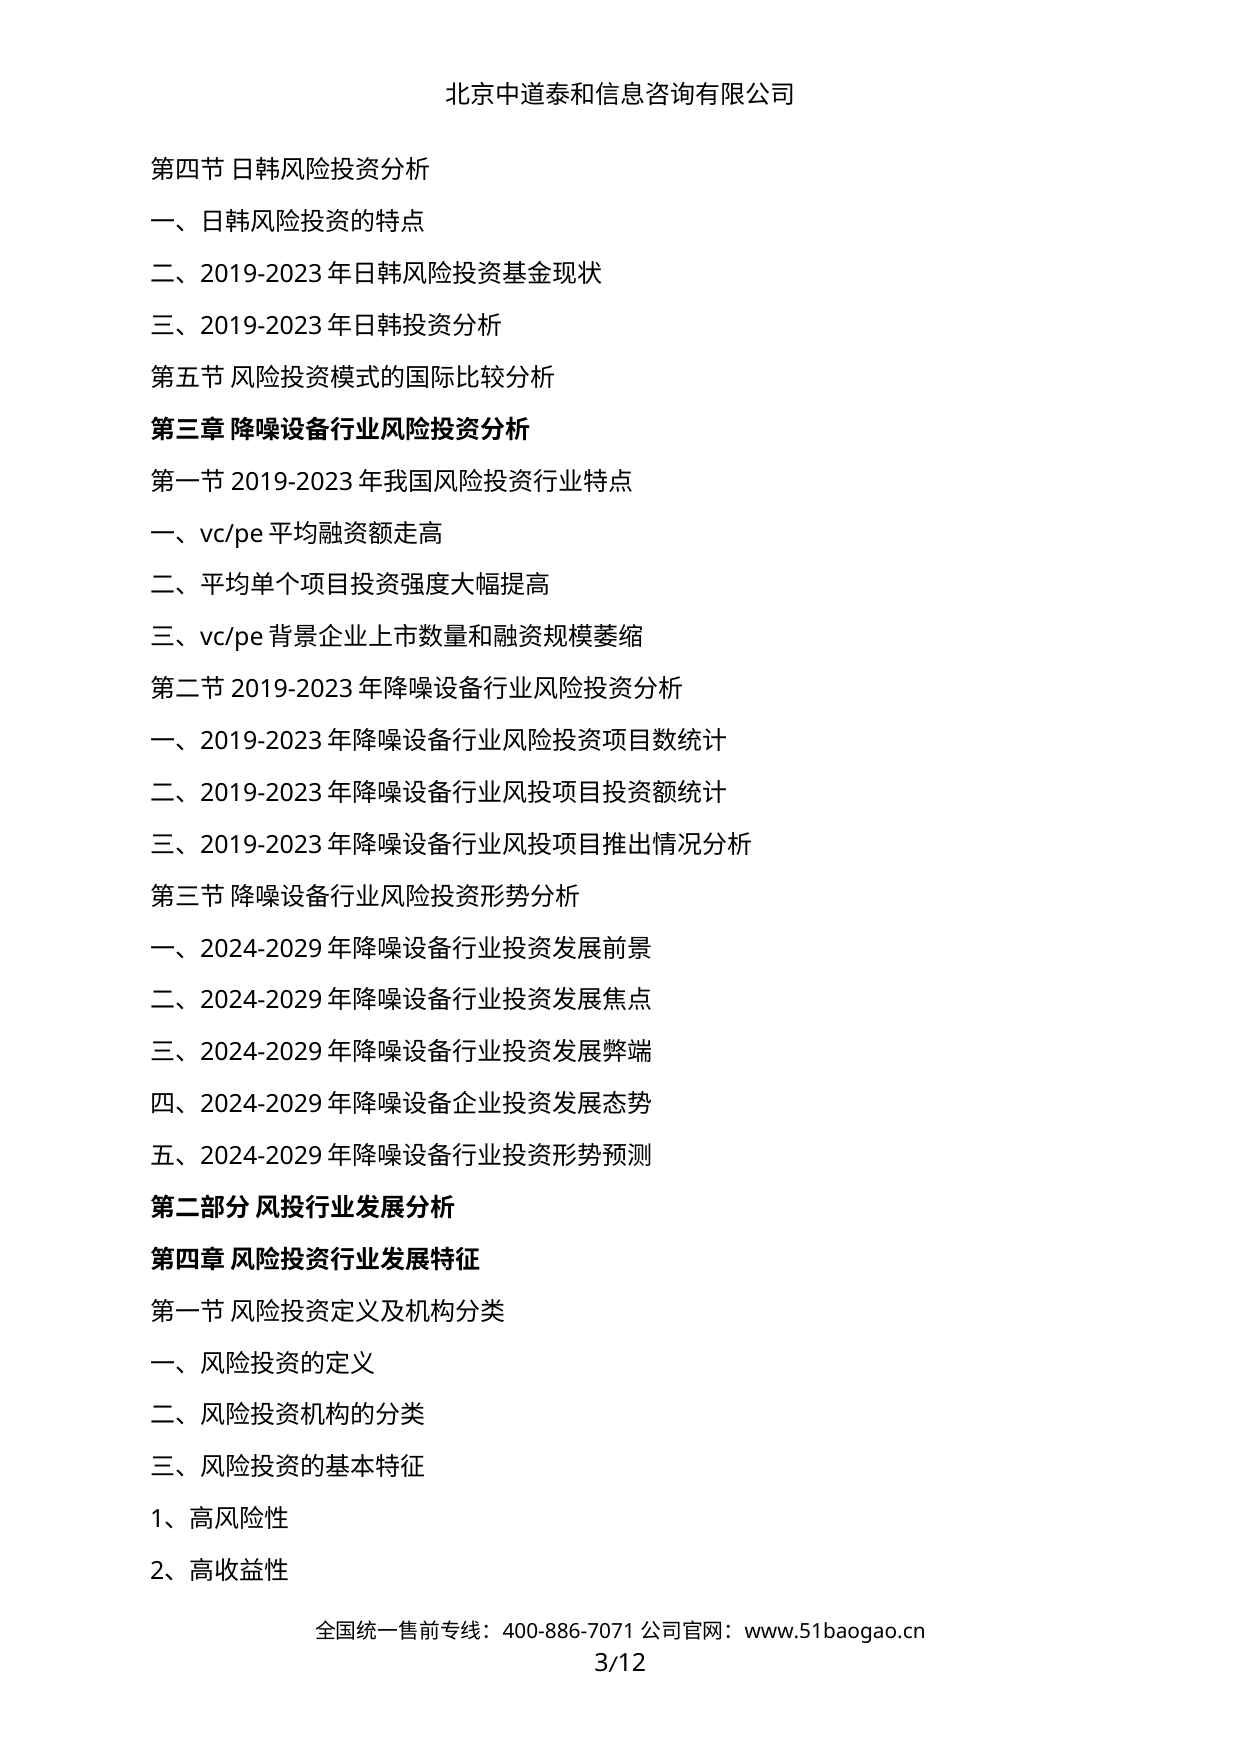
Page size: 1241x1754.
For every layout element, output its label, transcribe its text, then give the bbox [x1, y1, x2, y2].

text 一、日韩风险投资的特点 [150, 202, 1090, 238]
text 四、2024-2029年降噪设备企业投资发展态势 [150, 1084, 1090, 1120]
text 三、风险投资的基本特征 [150, 1447, 1090, 1483]
text 第四章 风险投资行业发展特征 [150, 1239, 1090, 1276]
text 一、2024-2029年降噪设备行业投资发展前景 [150, 928, 1090, 964]
text 一、vc/pe平均融资额走高 [150, 513, 1090, 549]
text 一、2019-2023年降噪设备行业风险投资项目数统计 [150, 721, 1090, 757]
text 二、平均单个项目投资强度大幅提高 [150, 565, 1090, 601]
text 二、2024-2029年降噪设备行业投资发展焦点 [150, 980, 1090, 1016]
text 第二部分 风投行业发展分析 [150, 1187, 1090, 1224]
text 第一节 2019-2023年我国风险投资行业特点 [150, 461, 1090, 497]
text 第二节 2019-2023年降噪设备行业风险投资分析 [150, 669, 1090, 705]
text 三、vc/pe背景企业上市数量和融资规模萎缩 [150, 617, 1090, 653]
text 三、2024-2029年降噪设备行业投资发展弊端 [150, 1032, 1090, 1068]
text 二、风险投资机构的分类 [150, 1395, 1090, 1431]
text 2、高收益性 [150, 1551, 1090, 1587]
text 第五节 风险投资模式的国际比较分析 [150, 357, 1090, 394]
text 三、2019-2023年降噪设备行业风投项目推出情况分析 [150, 824, 1090, 861]
text 三、2019-2023年日韩投资分析 [150, 306, 1090, 342]
text 二、2019-2023年日韩风险投资基金现状 [150, 254, 1090, 290]
text 第三章 降噪设备行业风险投资分析 [150, 409, 1090, 446]
text 第一节 风险投资定义及机构分类 [150, 1291, 1090, 1327]
text 二、2019-2023年降噪设备行业风投项目投资额统计 [150, 772, 1090, 809]
text 一、风险投资的定义 [150, 1343, 1090, 1379]
text 第三节 降噪设备行业风险投资形势分析 [150, 876, 1090, 912]
text 五、2024-2029年降噪设备行业投资形势预测 [150, 1136, 1090, 1172]
text 1、高风险性 [150, 1499, 1090, 1535]
text 第四节 日韩风险投资分析 [150, 150, 1090, 186]
